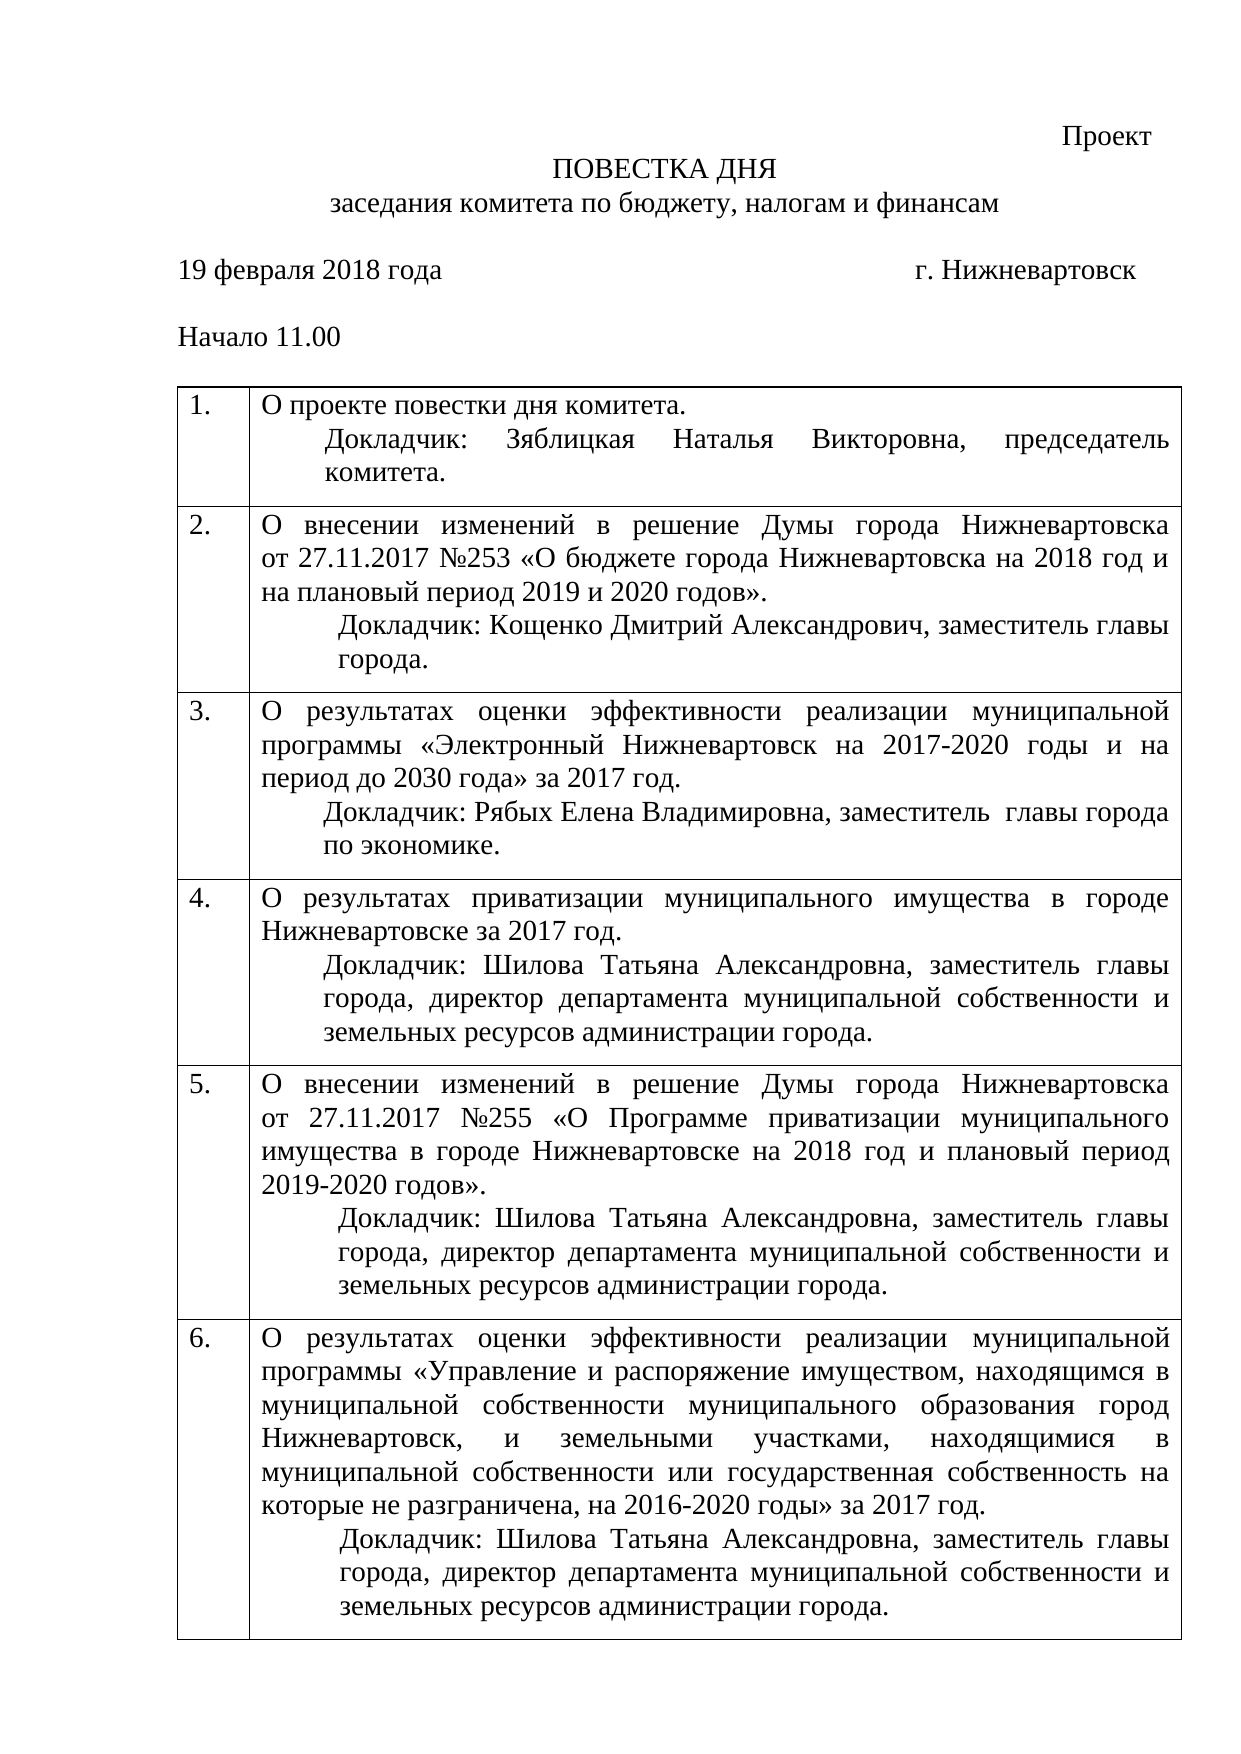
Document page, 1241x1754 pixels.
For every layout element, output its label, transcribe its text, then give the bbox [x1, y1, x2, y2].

table_cell [178, 693, 249, 879]
text Проект [177, 118, 1152, 152]
text заседания комитета по бюджету, налогам и финансам [177, 185, 1152, 219]
table_cell О внесении изменений в решение Думы города Нижневартовска от 27.11.2017 №255 «О Программе приватизации муниципального имущества в городе Нижневартовске на 2018 год и плановый период 2019-2020 годов». Докладчик: Шилова Татьяна Александровна, заместитель главы города, директор департамента муниципальной собственности и земельных ресурсов администрации города. [250, 1066, 1181, 1319]
table_cell [178, 1066, 249, 1319]
table_cell О результатах оценки эффективности реализации муниципальной программы «Управление и распоряжение имуществом, находящимся в муниципальной собственности муниципального образования город Нижневартовск, и земельными участками, находящимися в муниципальной собственности или государственная собственность на которые не разграничена, на 2016-2020 годы» за 2017 год. Докладчик: Шилова Татьяна Александровна, заместитель главы города, директор департамента муниципальной собственности и земельных ресурсов администрации города. [250, 1320, 1181, 1639]
text ПОВЕСТКА ДНЯ [177, 152, 1152, 185]
table_cell О результатах оценки эффективности реализации муниципальной программы «Электронный Нижневартовск на 2017-2020 годы и на период до 2030 года» за 2017 год. Докладчик: Рябых Елена Владимировна, заместитель главы города по экономике. [250, 693, 1181, 879]
table_header [178, 388, 249, 506]
table_cell О внесении изменений в решение Думы города Нижневартовска от 27.11.2017 №253 «О бюджете города Нижневартовска на 2018 год и на плановый период 2019 и 2020 годов». Докладчик: Кощенко Дмитрий Александрович, заместитель главы города. [250, 507, 1181, 692]
table_header О проекте повестки дня комитета. Докладчик: Зяблицкая Наталья Викторовна, председатель комитета. [250, 388, 1181, 506]
text Начало 11.00 [177, 319, 1152, 353]
table_cell [178, 880, 249, 1065]
table_cell [178, 1320, 249, 1639]
table_cell [178, 507, 249, 692]
table_cell О результатах приватизации муниципального имущества в городе Нижневартовске за 2017 год. Докладчик: Шилова Татьяна Александровна, заместитель главы города, директор департамента муниципальной собственности и земельных ресурсов администрации города. [250, 880, 1181, 1065]
text 19 февраля 2018 года г. Нижневартовск [177, 252, 1152, 286]
